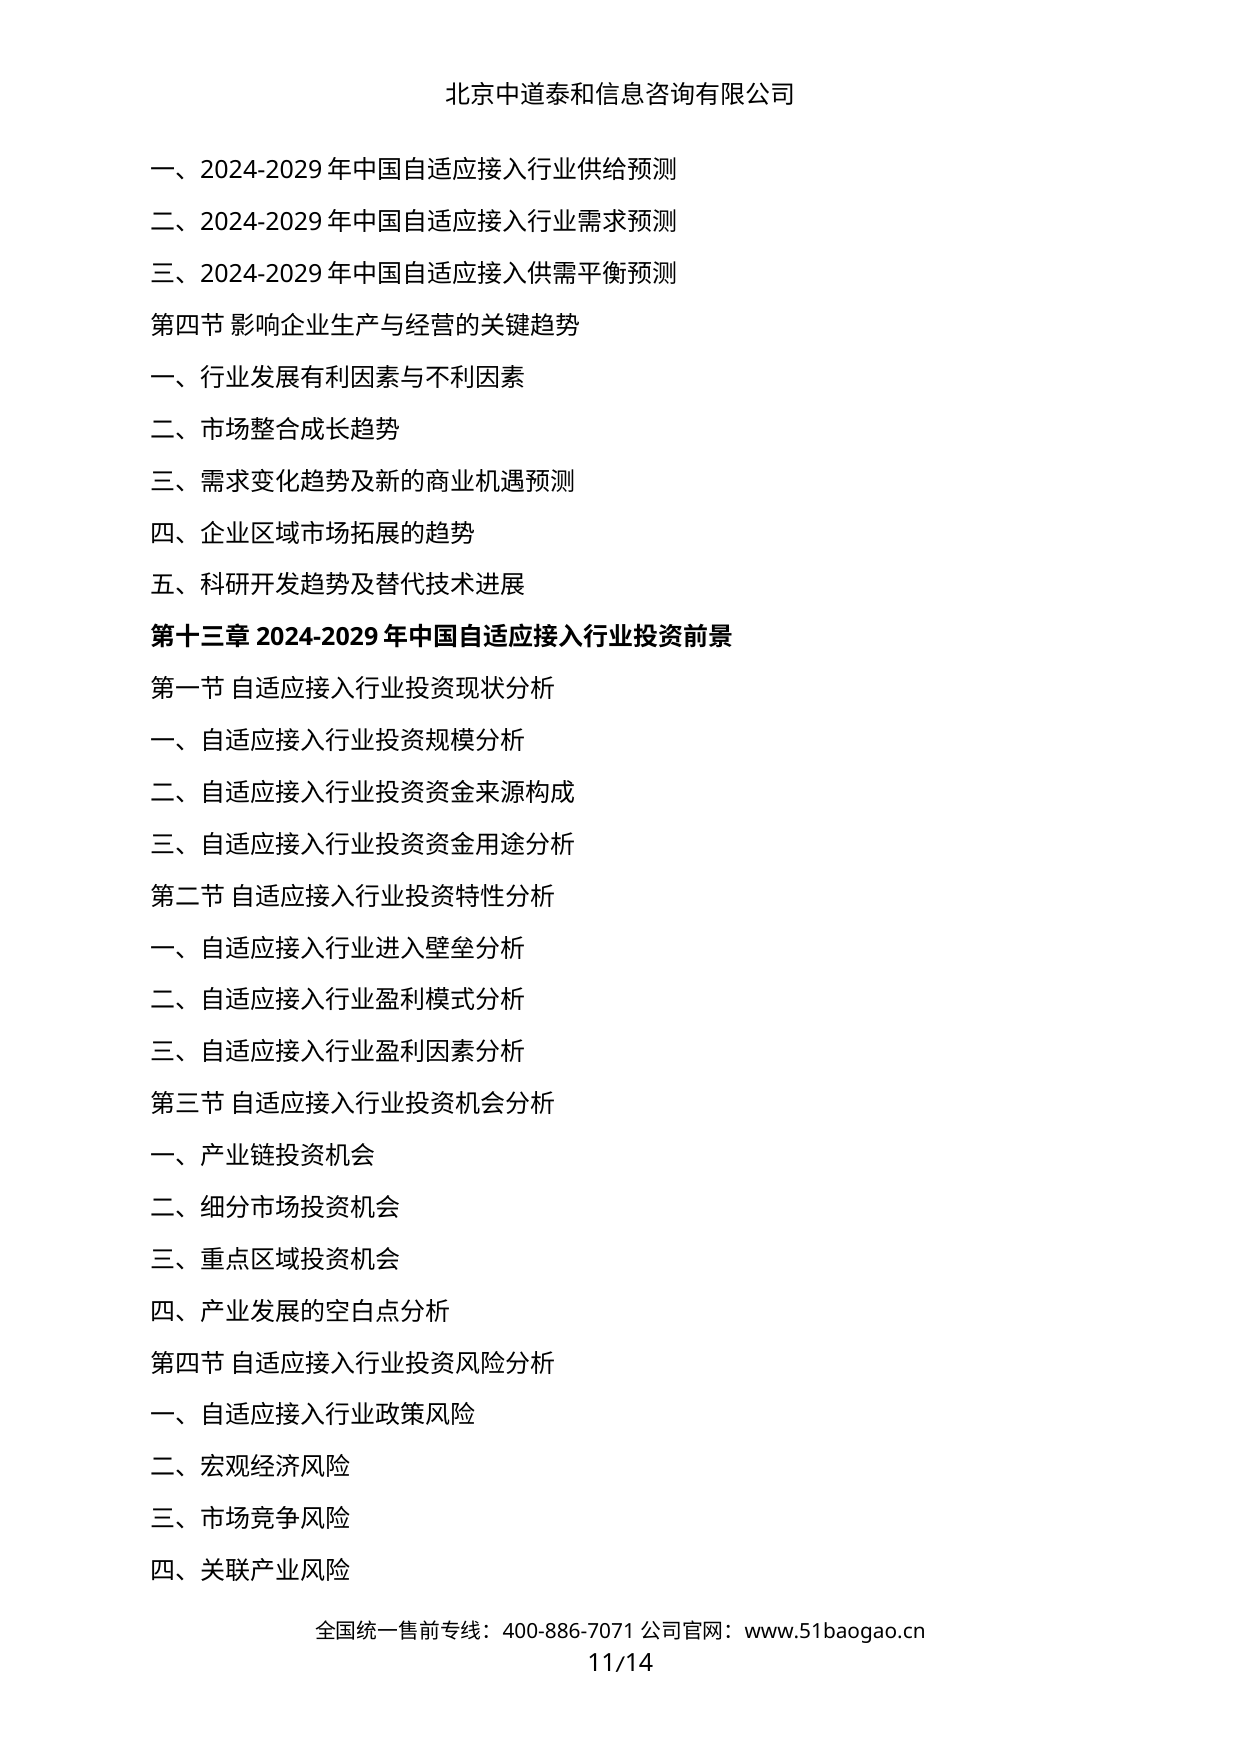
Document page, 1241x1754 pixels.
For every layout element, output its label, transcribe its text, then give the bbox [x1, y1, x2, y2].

text 三、自适应接入行业投资资金用途分析 [150, 824, 1090, 861]
text 三、市场竞争风险 [150, 1499, 1090, 1535]
text 第十三章 2024-2029年中国自适应接入行业投资前景 [150, 617, 1090, 653]
text 四、企业区域市场拓展的趋势 [150, 513, 1090, 549]
text 三、2024-2029年中国自适应接入供需平衡预测 [150, 254, 1090, 290]
text 二、细分市场投资机会 [150, 1187, 1090, 1224]
text 二、市场整合成长趋势 [150, 409, 1090, 446]
text 二、2024-2029年中国自适应接入行业需求预测 [150, 202, 1090, 238]
text 第四节 影响企业生产与经营的关键趋势 [150, 306, 1090, 342]
text 二、自适应接入行业盈利模式分析 [150, 980, 1090, 1016]
text 一、自适应接入行业投资规模分析 [150, 721, 1090, 757]
text 五、科研开发趋势及替代技术进展 [150, 565, 1090, 601]
text 第一节 自适应接入行业投资现状分析 [150, 669, 1090, 705]
text 一、自适应接入行业进入壁垒分析 [150, 928, 1090, 964]
text 四、关联产业风险 [150, 1551, 1090, 1587]
text 一、行业发展有利因素与不利因素 [150, 357, 1090, 394]
text 一、自适应接入行业政策风险 [150, 1395, 1090, 1431]
text 第三节 自适应接入行业投资机会分析 [150, 1084, 1090, 1120]
text 三、需求变化趋势及新的商业机遇预测 [150, 461, 1090, 497]
text 二、自适应接入行业投资资金来源构成 [150, 772, 1090, 809]
text 第四节 自适应接入行业投资风险分析 [150, 1343, 1090, 1379]
text 三、重点区域投资机会 [150, 1239, 1090, 1276]
text 一、产业链投资机会 [150, 1136, 1090, 1172]
text 四、产业发展的空白点分析 [150, 1291, 1090, 1327]
text 第二节 自适应接入行业投资特性分析 [150, 876, 1090, 912]
text 二、宏观经济风险 [150, 1447, 1090, 1483]
text 一、2024-2029年中国自适应接入行业供给预测 [150, 150, 1090, 186]
text 三、自适应接入行业盈利因素分析 [150, 1032, 1090, 1068]
